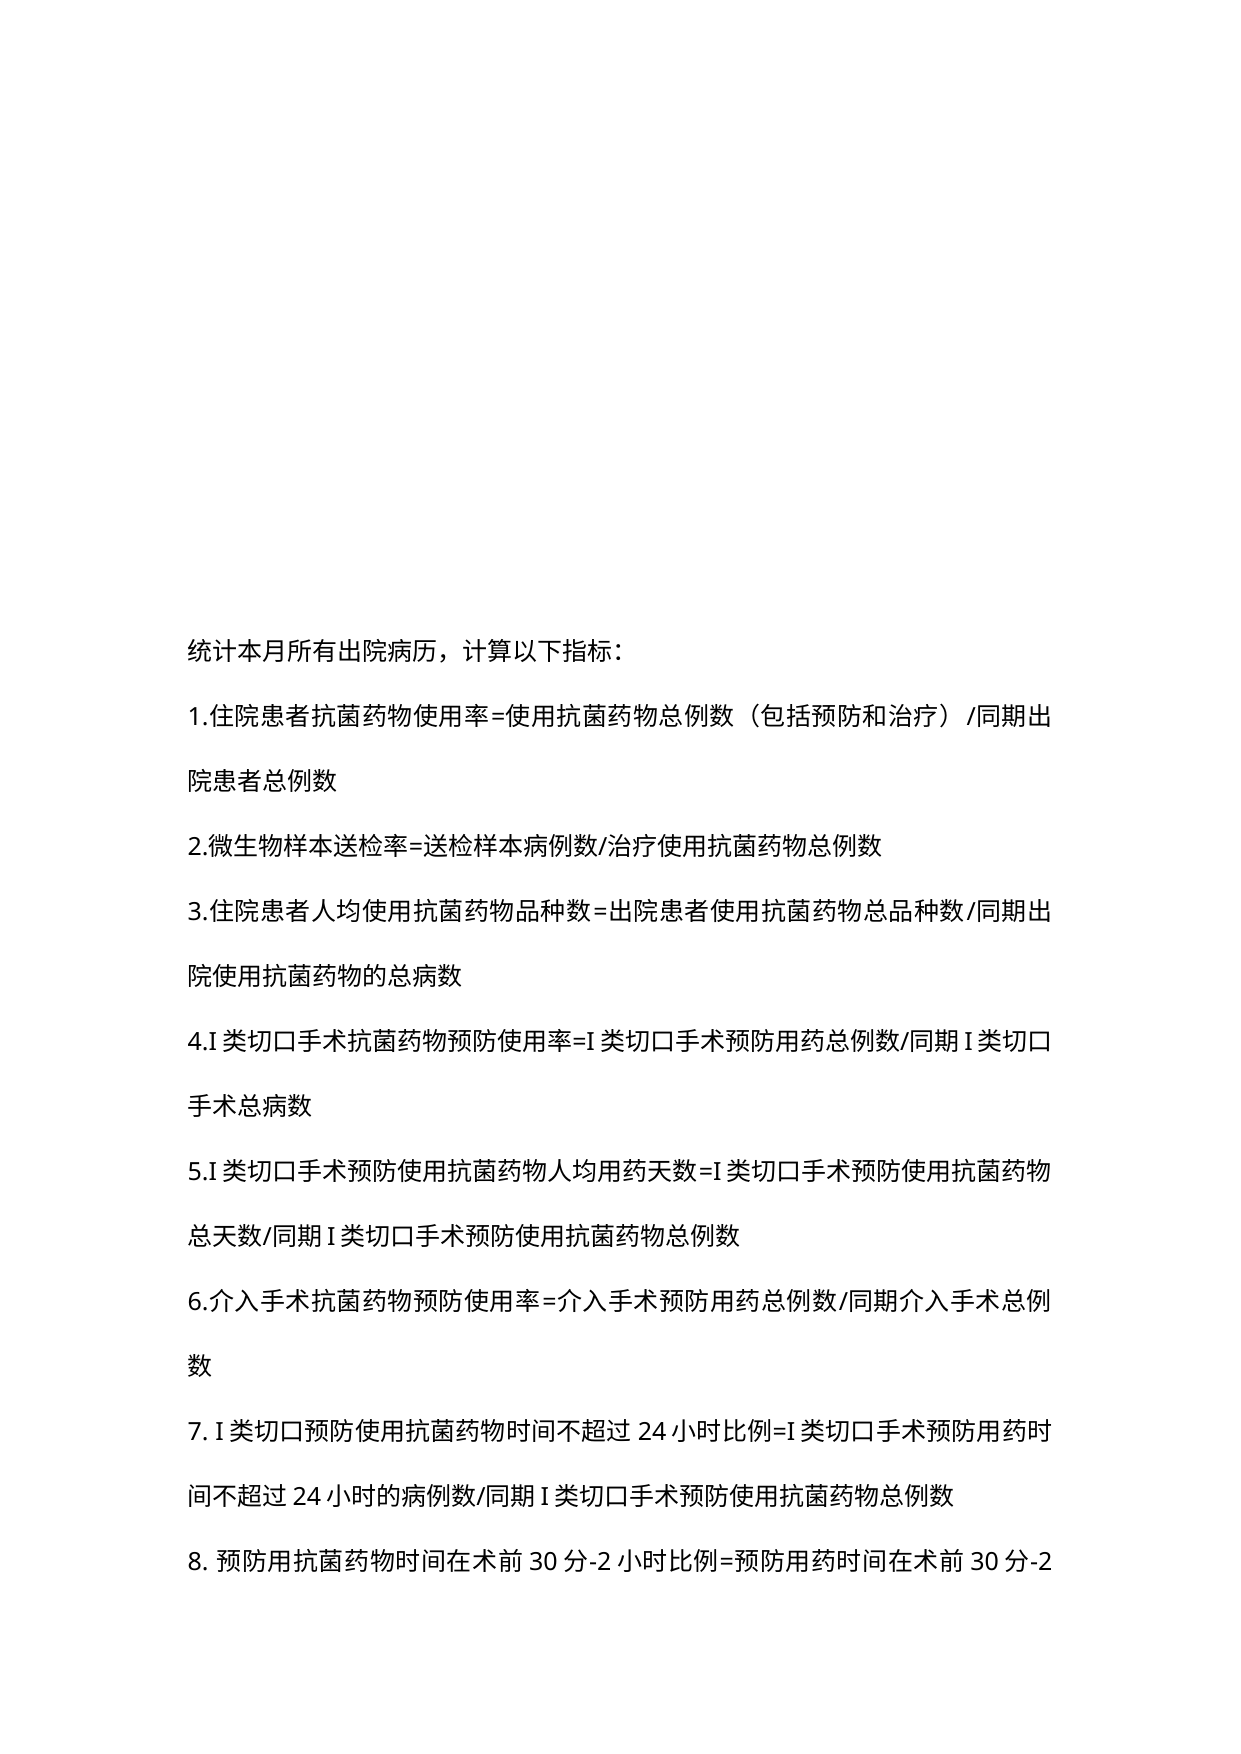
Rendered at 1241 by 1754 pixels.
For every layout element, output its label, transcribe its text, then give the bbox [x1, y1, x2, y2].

text 统计本月所有出院病历，计算以下指标： [187, 617, 1053, 682]
text 3.住院患者人均使用抗菌药物品种数=出院患者使用抗菌药物总品种数/同期出院使用抗菌药物的总病数 [187, 877, 1053, 1007]
text 4.I类切口手术抗菌药物预防使用率=I类切口手术预防用药总例数/同期I类切口手术总病数 [187, 1007, 1053, 1137]
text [187, 1527, 1053, 1592]
text 6.介入手术抗菌药物预防使用率=介入手术预防用药总例数/同期介入手术总例数 [187, 1267, 1053, 1397]
text 1.住院患者抗菌药物使用率=使用抗菌药物总例数（包括预防和治疗）/同期出院患者总例数 [187, 682, 1053, 812]
text 2.微生物样本送检率=送检样本病例数/治疗使用抗菌药物总例数 [187, 812, 1053, 877]
text 7. I类切口预防使用抗菌药物时间不超过24小时比例=I类切口手术预防用药时间不超过24小时的病例数/同期I类切口手术预防使用抗菌药物总例数 [187, 1397, 1053, 1527]
text 5.I类切口手术预防使用抗菌药物人均用药天数=I类切口手术预防使用抗菌药物总天数/同期I类切口手术预防使用抗菌药物总例数 [187, 1137, 1053, 1267]
